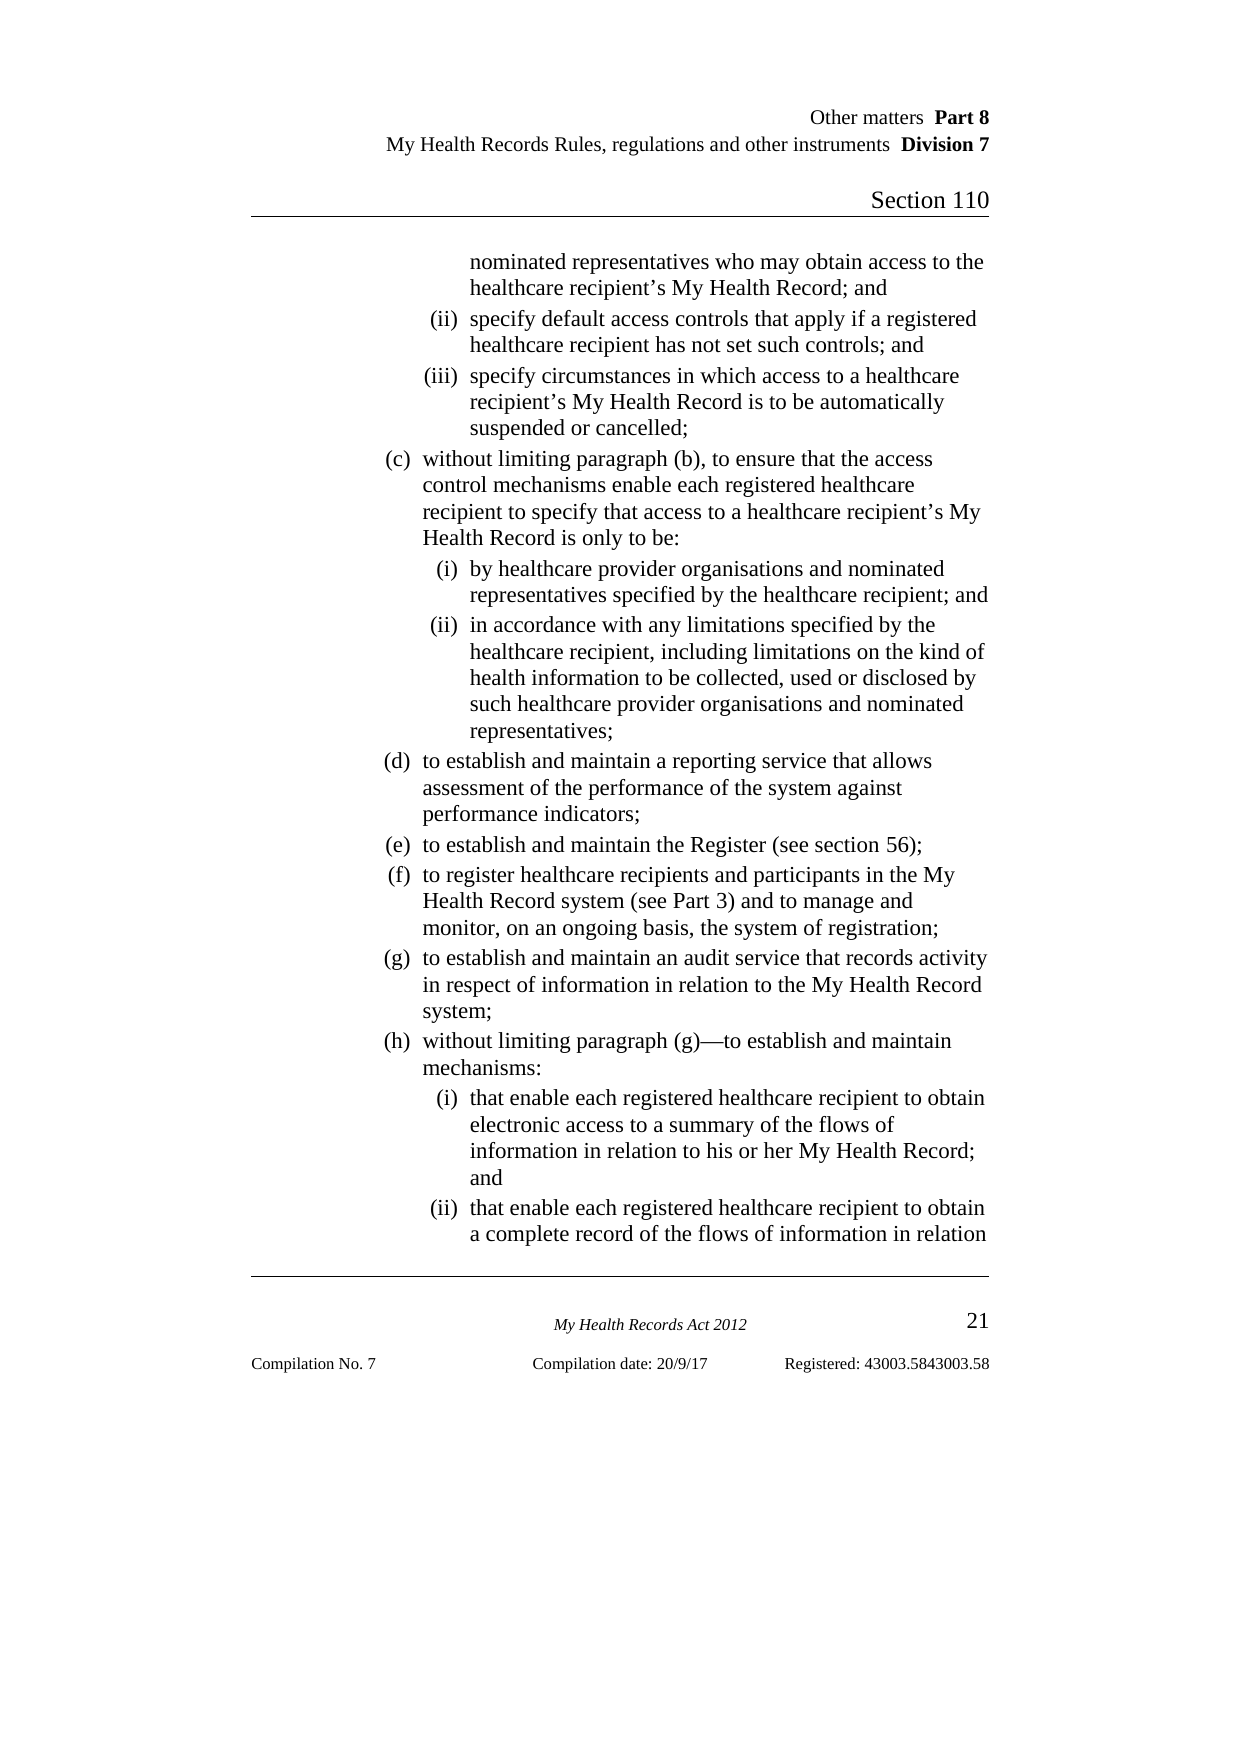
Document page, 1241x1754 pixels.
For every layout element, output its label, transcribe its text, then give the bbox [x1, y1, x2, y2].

text (ii) specify default access controls that apply if a registered healthcare recipient has not set such controls; and [251, 305, 989, 358]
text (i) enable each registered healthcare recipient to set controls on the healthcare provider organisations and nominated representatives who may obtain access to the healthcare recipient’s My Health Record; and [251, 248, 989, 301]
text (h) without limiting paragraph (g)—to establish and maintain mechanisms: [251, 1028, 989, 1080]
text (d) to establish and maintain a reporting service that allows assessment of the performance of the system against performance indicators; [251, 747, 989, 826]
text (i) that enable each registered healthcare recipient to obtain electronic access to a summary of the flows of information in relation to his or her My Health Record; and [251, 1084, 989, 1190]
text (i) by healthcare provider organisations and nominated representatives specified by the healthcare recipient; and [251, 554, 989, 607]
text (e) to establish and maintain the Register (see section 56); [251, 831, 989, 857]
text (g) to establish and maintain an audit service that records activity in respect of information in relation to the My Health Record system; [251, 944, 989, 1023]
text (iii) specify circumstances in which access to a healthcare recipient’s My Health Record is to be automatically suspended or cancelled; [251, 362, 989, 441]
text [251, 1194, 989, 1247]
text (ii) in accordance with any limitations specified by the healthcare recipient, including limitations on the kind of health information to be collected, used or disclosed by such healthcare provider organisations and nominated representatives; [251, 611, 989, 743]
text (f) to register healthcare recipients and participants in the My Health Record system (see Part 3) and to manage and monitor, on an ongoing basis, the system of registration; [251, 861, 989, 940]
text (c) without limiting paragraph (b), to ensure that the access control mechanisms enable each registered healthcare recipient to specify that access to a healthcare recipient’s My Health Record is only to be: [251, 445, 989, 550]
